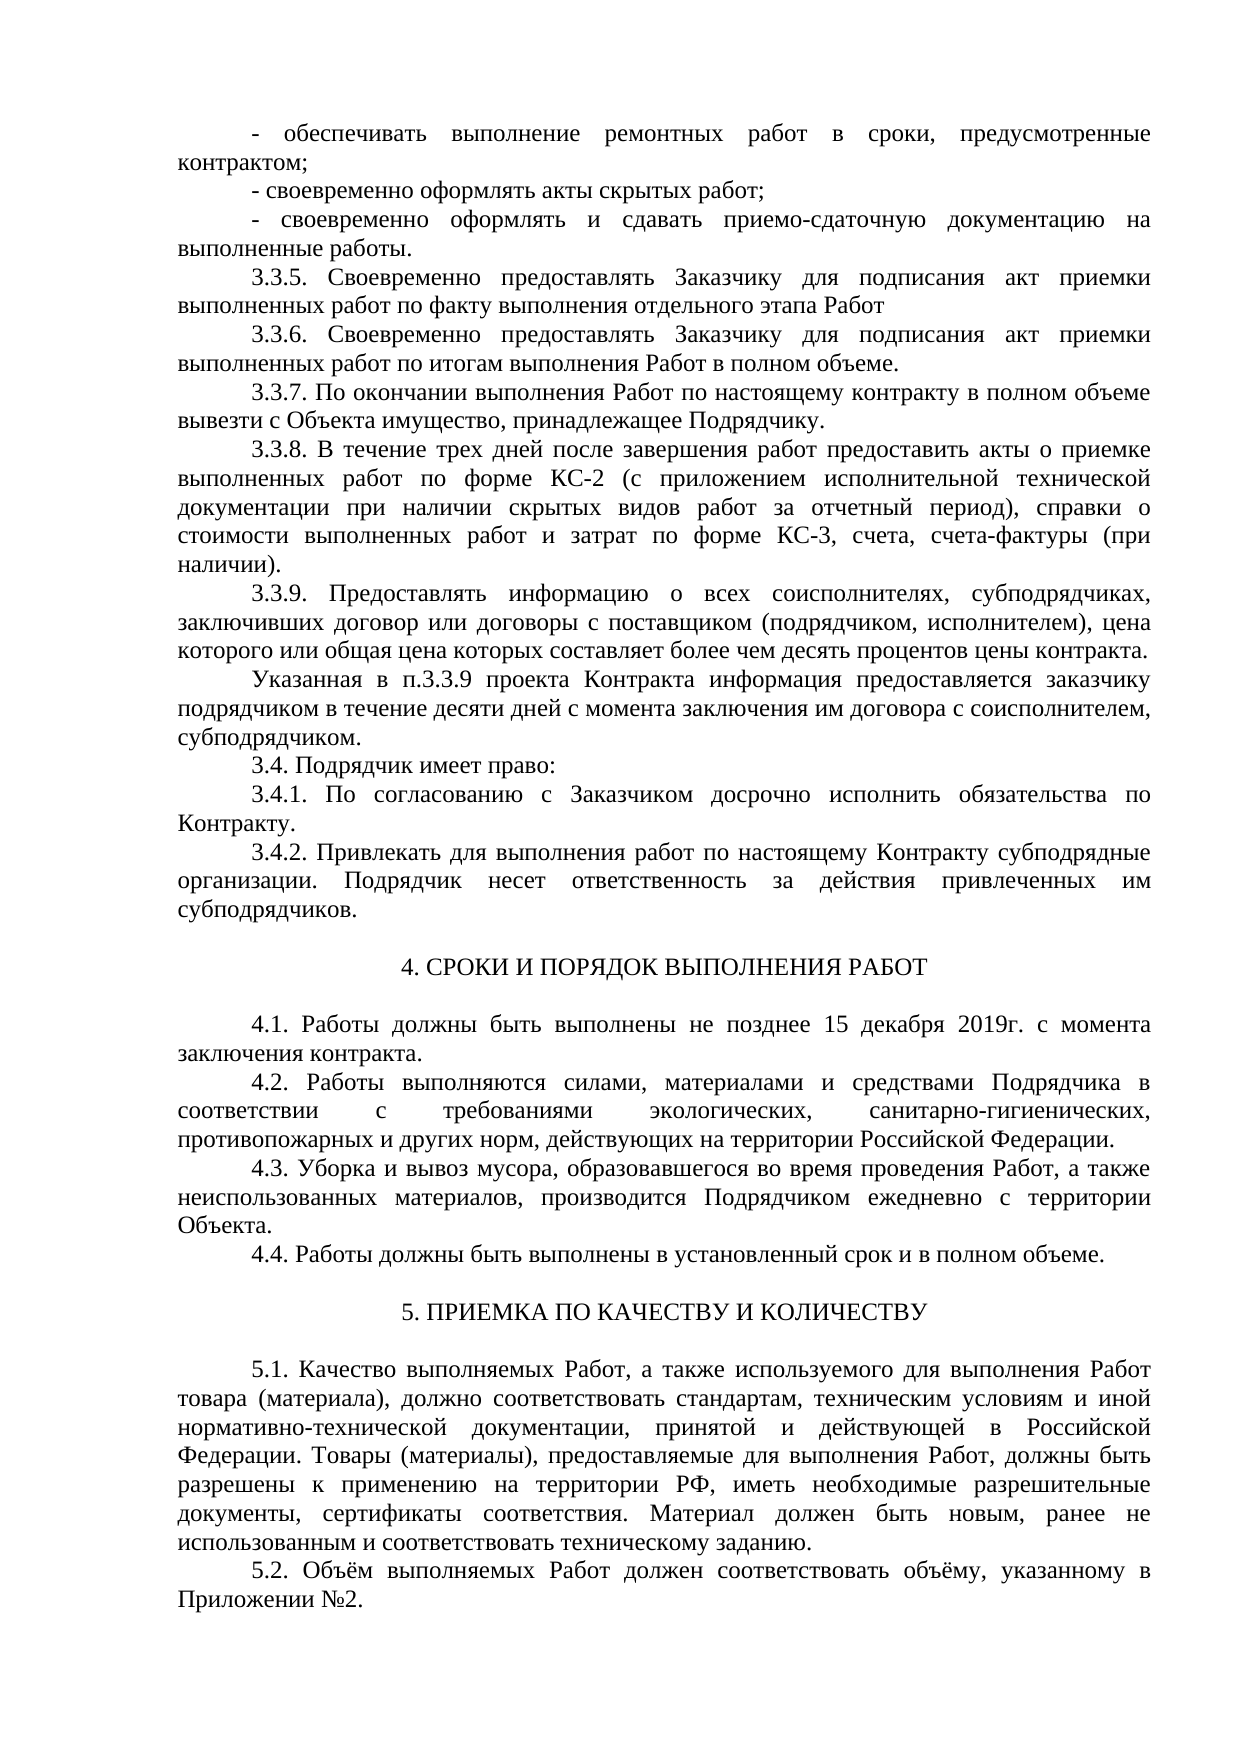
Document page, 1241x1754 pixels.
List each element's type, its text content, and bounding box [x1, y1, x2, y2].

text 4.3. Уборка и вывоз мусора, образовавшегося во время проведения Работ, а также неиспользованных материалов, производится Подрядчиком ежедневно с территории Объекта. [177, 1153, 1152, 1239]
text 3.3.6. Своевременно предоставлять Заказчику для подписания акт приемки выполненных работ по итогам выполнения Работ в полном объеме. [177, 319, 1152, 377]
text 4.4. Работы должны быть выполнены в установленный срок и в полном объеме. [177, 1239, 1152, 1268]
text 5.2. Объём выполняемых Работ должен соответствовать объёму, указанному в Приложении №2. [177, 1556, 1152, 1613]
text 3.3.7. По окончании выполнения Работ по настоящему контракту в полном объеме вывезти с Объекта имущество, принадлежащее Подрядчику. [177, 377, 1152, 434]
text 3.3.8. В течение трех дней после завершения работ предоставить акты о приемке выполненных работ по форме КС-2 (с приложением исполнительной технической документации при наличии скрытых видов работ за отчетный период), справки о стоимости выполненных работ и затрат по форме КС-3, счета, счета-фактуры (при наличии). [177, 434, 1152, 578]
text 3.3.5. Своевременно предоставлять Заказчику для подписания акт приемки выполненных работ по факту выполнения отдельного этапа Работ [177, 262, 1152, 319]
text - своевременно оформлять и сдавать приемо-сдаточную документацию на выполненные работы. [177, 204, 1152, 262]
text 3.4.2. Привлекать для выполнения работ по настоящему Контракту субподрядные организации. Подрядчик несет ответственность за действия привлеченных им субподрядчиков. [177, 837, 1152, 923]
text 5. ПРИЕМКА ПО КАЧЕСТВУ И КОЛИЧЕСТВУ [177, 1297, 1152, 1326]
text 3.4. Подрядчик имеет право: [177, 751, 1152, 779]
text 4.2. Работы выполняются силами, материалами и средствами Подрядчика в соответствии с требованиями экологических, санитарно-гигиенических, противопожарных и других норм, действующих на территории Российской Федерации. [177, 1067, 1152, 1153]
text 3.4.1. По согласованию с Заказчиком досрочно исполнить обязательства по Контракту. [177, 779, 1152, 837]
text 4. СРОКИ И ПОРЯДОК ВЫПОЛНЕНИЯ РАБОТ [177, 952, 1152, 981]
text 4.1. Работы должны быть выполнены не позднее 15 декабря 2019г. с момента заключения контракта. [177, 1009, 1152, 1067]
text - своевременно оформлять акты скрытых работ; [177, 176, 1152, 204]
text 3.3.9. Предоставлять информацию о всех соисполнителях, субподрядчиках, заключивших договор или договоры с поставщиком (подрядчиком, исполнителем), цена которого или общая цена которых составляет более чем десять процентов цены контракта. [177, 578, 1152, 664]
text 5.1. Качество выполняемых Работ, а также используемого для выполнения Работ товара (материала), должно соответствовать стандартам, техническим условиям и иной нормативно-технической документации, принятой и действующей в Российской Федерации. Товары (материалы), предоставляемые для выполнения Работ, должны быть разрешены к применению на территории РФ, иметь необходимые разрешительные документы, сертификаты соответствия. Материал должен быть новым, ранее не использованным и соответствовать техническому заданию. [177, 1354, 1152, 1556]
text Указанная в п.3.3.9 проекта Контракта информация предоставляется заказчику подрядчиком в течение десяти дней с момента заключения им договора с соисполнителем, субподрядчиком. [177, 664, 1152, 751]
text - обеспечивать выполнение ремонтных работ в сроки, предусмотренные контрактом; [177, 118, 1152, 176]
